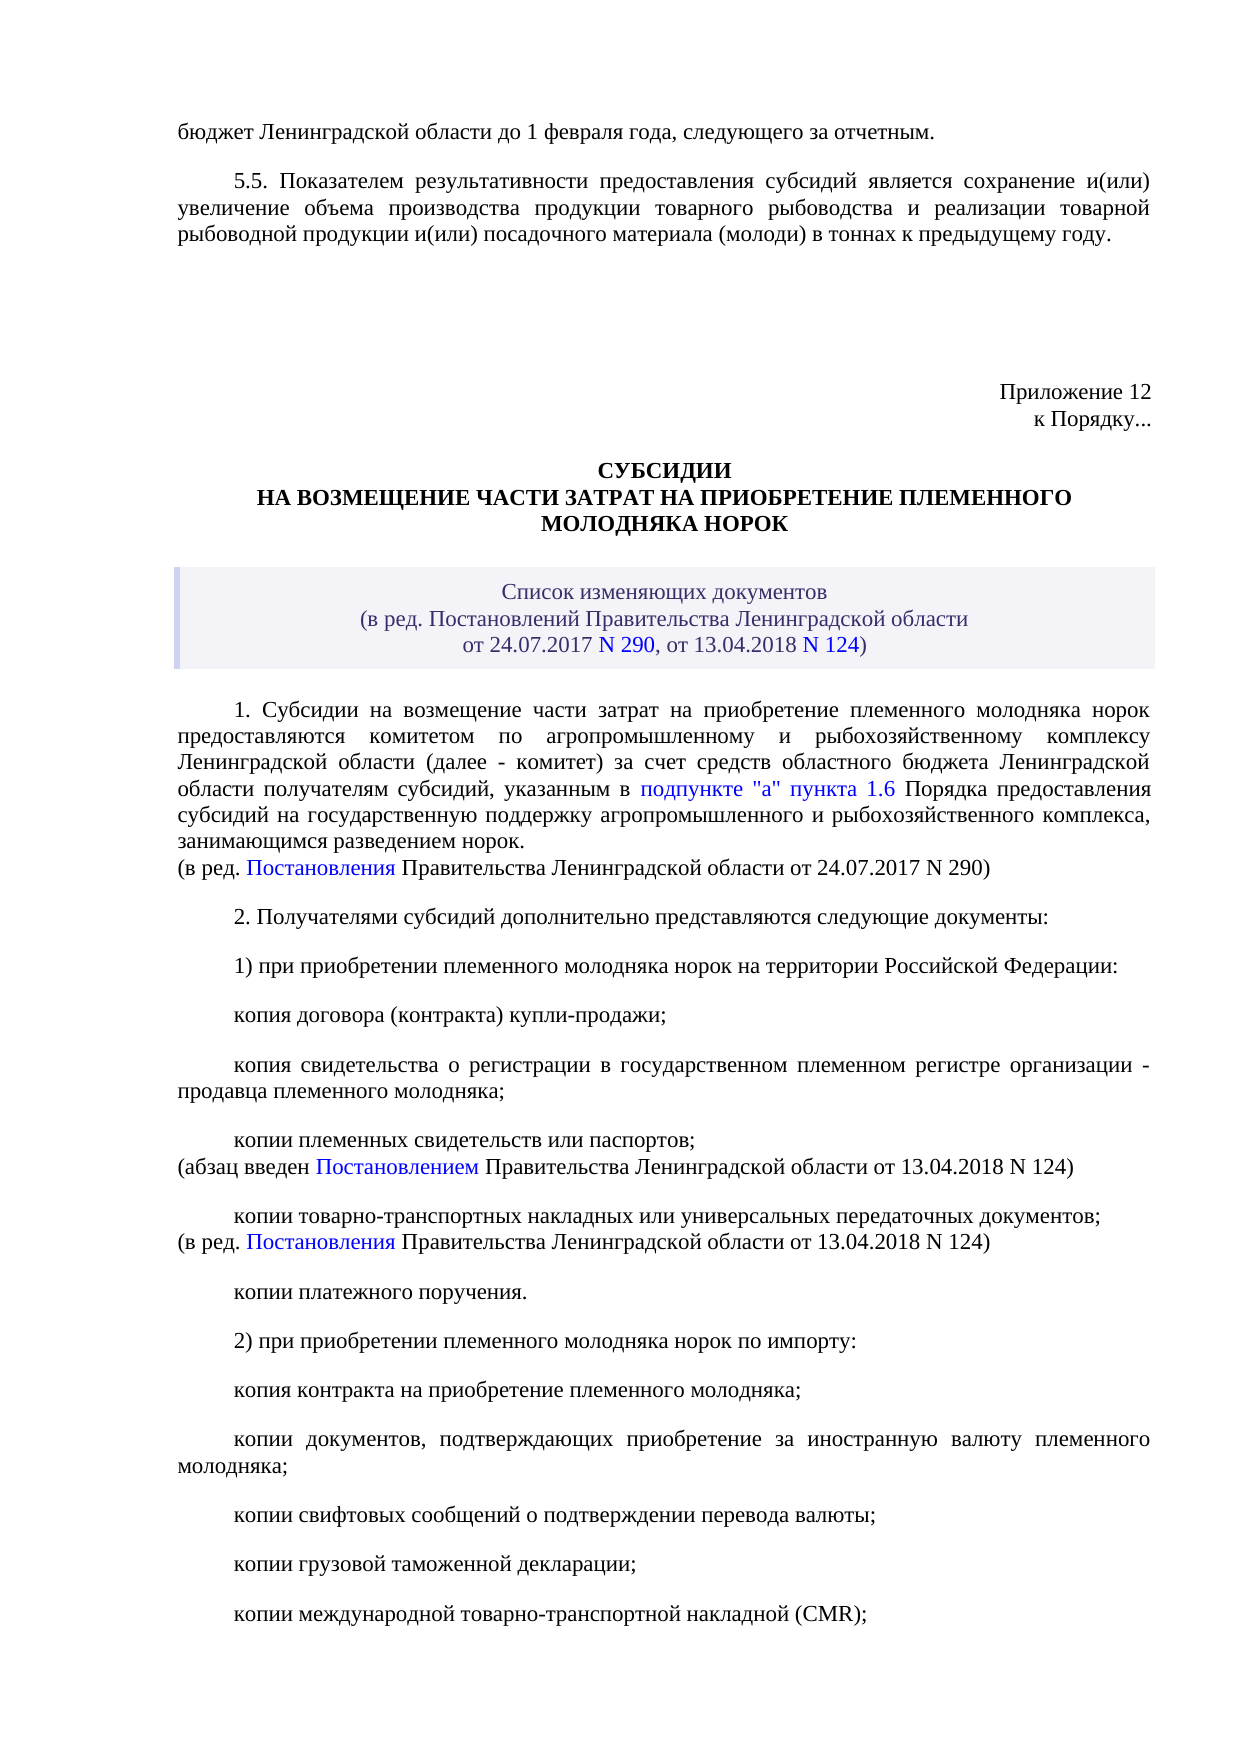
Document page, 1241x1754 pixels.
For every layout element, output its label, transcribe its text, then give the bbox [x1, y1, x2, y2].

title НА ВОЗМЕЩЕНИЕ ЧАСТИ ЗАТРАТ НА ПРИОБРЕТЕНИЕ ПЛЕМЕННОГО [177, 484, 1152, 510]
text 5.5. Показателем результативности предоставления субсидий является сохранение и(или) увеличение объема производства продукции товарного рыбоводства и реализации товарной рыбоводной продукции и(или) посадочного материала (молоди) в тоннах к предыдущему году. [177, 167, 1152, 246]
text (абзац введен Постановлением Правительства Ленинградской области от 13.04.2018 N 124) [177, 1153, 1152, 1179]
text копии грузовой таможенной декларации; [177, 1550, 1152, 1577]
title СУБСИДИИ [177, 457, 1152, 484]
text копия договора (контракта) купли-продажи; [177, 1002, 1152, 1028]
text копии племенных свидетельств или паспортов; [177, 1126, 1152, 1153]
text (в ред. Постановления Правительства Ленинградской области от 24.07.2017 N 290) [177, 854, 1152, 880]
text копии товарно-транспортных накладных или универсальных передаточных документов; [177, 1202, 1152, 1228]
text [177, 118, 1152, 144]
text 1) при приобретении племенного молодняка норок на территории Российской Федерации: [177, 952, 1152, 979]
text копии платежного поручения. [177, 1278, 1152, 1304]
text 1. Субсидии на возмещение части затрат на приобретение племенного молодняка норок предоставляются комитетом по агропромышленному и рыбохозяйственному комплексу Ленинградской области (далее - комитет) за счет средств областного бюджета Ленинградской области получателям субсидий, указанным в подпункте "а" пункта 1.6 Порядка предоставления субсидий на государственную поддержку агропромышленного и рыбохозяйственного комплекса, занимающимся разведением норок. [177, 696, 1152, 854]
text 2. Получателями субсидий дополнительно представляются следующие документы: [177, 903, 1152, 929]
text копия свидетельства о регистрации в государственном племенном регистре организации - продавца племенного молодняка; [177, 1051, 1152, 1103]
text 2) при приобретении племенного молодняка норок по импорту: [177, 1327, 1152, 1353]
text (в ред. Постановления Правительства Ленинградской области от 13.04.2018 N 124) [177, 1228, 1152, 1255]
text копии документов, подтверждающих приобретение за иностранную валюту племенного молодняка; [177, 1426, 1152, 1478]
text Приложение 12 [177, 378, 1152, 404]
text копия контракта на приобретение племенного молодняка; [177, 1376, 1152, 1403]
text к Порядку... [177, 404, 1152, 431]
table_header Список изменяющих документов (в ред. Постановлений Правительства Ленинградской области от 24.07.2017 N 290, от 13.04.2018 N 124) [180, 567, 1149, 669]
text копии международной товарно-транспортной накладной (CMR); [177, 1600, 1152, 1626]
title МОЛОДНЯКА НОРОК [177, 510, 1152, 536]
text копии свифтовых сообщений о подтверждении перевода валюты; [177, 1501, 1152, 1527]
